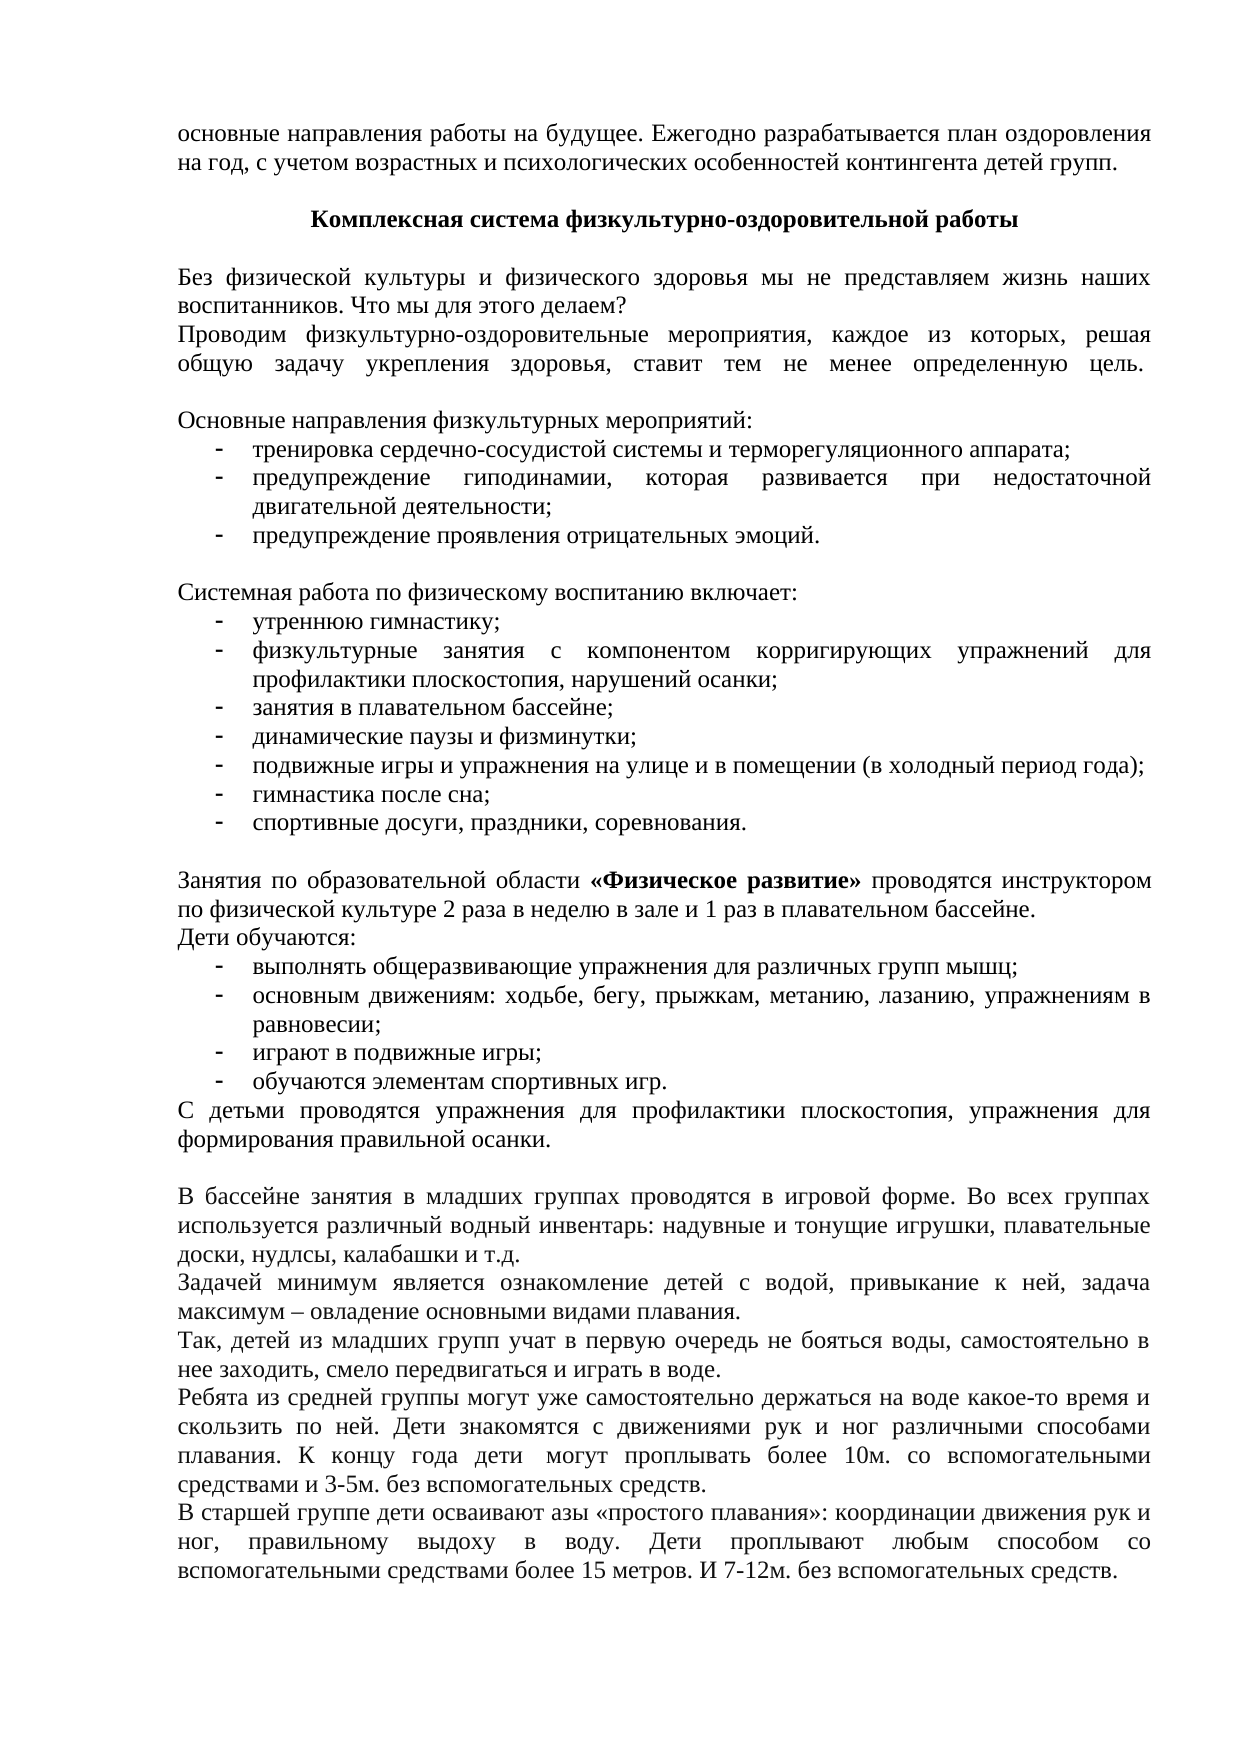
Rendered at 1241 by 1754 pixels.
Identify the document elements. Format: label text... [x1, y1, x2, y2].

list играют в подвижные игры; [215, 1037, 1152, 1066]
list гимнастика после сна; [215, 779, 1152, 807]
text Ребята из средней группы могут уже самостоятельно держаться на воде какое-то время и скользить по ней. Дети знакомятся с движениями рук и ног различными способами плавания. К концу года дети могут проплывать более 10м. со вспомогательными средствами и 3-5м. без вспомогательных средств. [177, 1382, 1152, 1497]
list выполнять общеразвивающие упражнения для различных групп мышц; [215, 951, 1152, 980]
text Так, детей из младших групп учат в первую очередь не бояться воды, самостоятельно в нее заходить, смело передвигаться и играть в воде. [177, 1325, 1152, 1382]
list Дети обучаются: [177, 922, 1152, 951]
text Без физической культуры и физического здоровья мы не представляем жизнь наших воспитанников. Что мы для этого делаем? [177, 262, 1152, 319]
text С детьми проводятся упражнения для профилактики плоскостопия, упражнения для формирования правильной осанки. [177, 1095, 1152, 1152]
list предупреждение проявления отрицательных эмоций. [215, 520, 1152, 549]
list подвижные игры и упражнения на улице и в помещении (в холодный период года); [215, 750, 1152, 779]
text Системная работа по физическому воспитанию включает: [177, 577, 1152, 606]
list основным движениям: ходьбе, бегу, прыжкам, метанию, лазанию, упражнениям в равновесии; [215, 980, 1152, 1037]
list физкультурные занятия с компонентом корригирующих упражнений для профилактики плоскостопия, нарушений осанки; [215, 635, 1152, 692]
list обучаются элементам спортивных игр. [215, 1066, 1152, 1095]
list тренировка сердечно-сосудистой системы и терморегуляционного аппарата; [215, 434, 1152, 462]
list динамические паузы и физминутки; [215, 721, 1152, 750]
list занятия в плавательном бассейне; [215, 692, 1152, 721]
list предупреждение гиподинамии, которая развивается при недостаточной двигательной деятельности; [215, 462, 1152, 520]
list утреннюю гимнастику; [215, 606, 1152, 635]
list Занятия по образовательной области «Физическое развитие» проводятся инструктором по физической культуре 2 раза в неделю в зале и 1 раз в плавательном бассейне. [177, 865, 1152, 922]
text В старшей группе дети осваивают азы «простого плавания»: координации движения рук и ног, правильному выдоху в воду. Дети проплывают любым способом со вспомогательными средствами более 15 метров. И 7-12м. без вспомогательных средств. [177, 1497, 1152, 1584]
text Основные направления физкультурных мероприятий: [177, 405, 1152, 434]
text В бассейне занятия в младших группах проводятся в игровой форме. Во всех группах используется различный водный инвентарь: надувные и тонущие игрушки, плавательные доски, нудлсы, калабашки и т.д. [177, 1181, 1152, 1267]
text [177, 118, 1152, 176]
list спортивные досуги, праздники, соревнования. [215, 807, 1152, 836]
text Комплексная система физкультурно-оздоровительной работы [177, 204, 1152, 233]
text Проводим физкультурно-оздоровительные мероприятия, каждое из которых, решая общую задачу укрепления здоровья, ставит тем не менее определенную цель. [177, 319, 1152, 405]
text Задачей минимум является ознакомление детей с водой, привыкание к ней, задача максимум – овладение основными видами плавания. [177, 1267, 1152, 1325]
